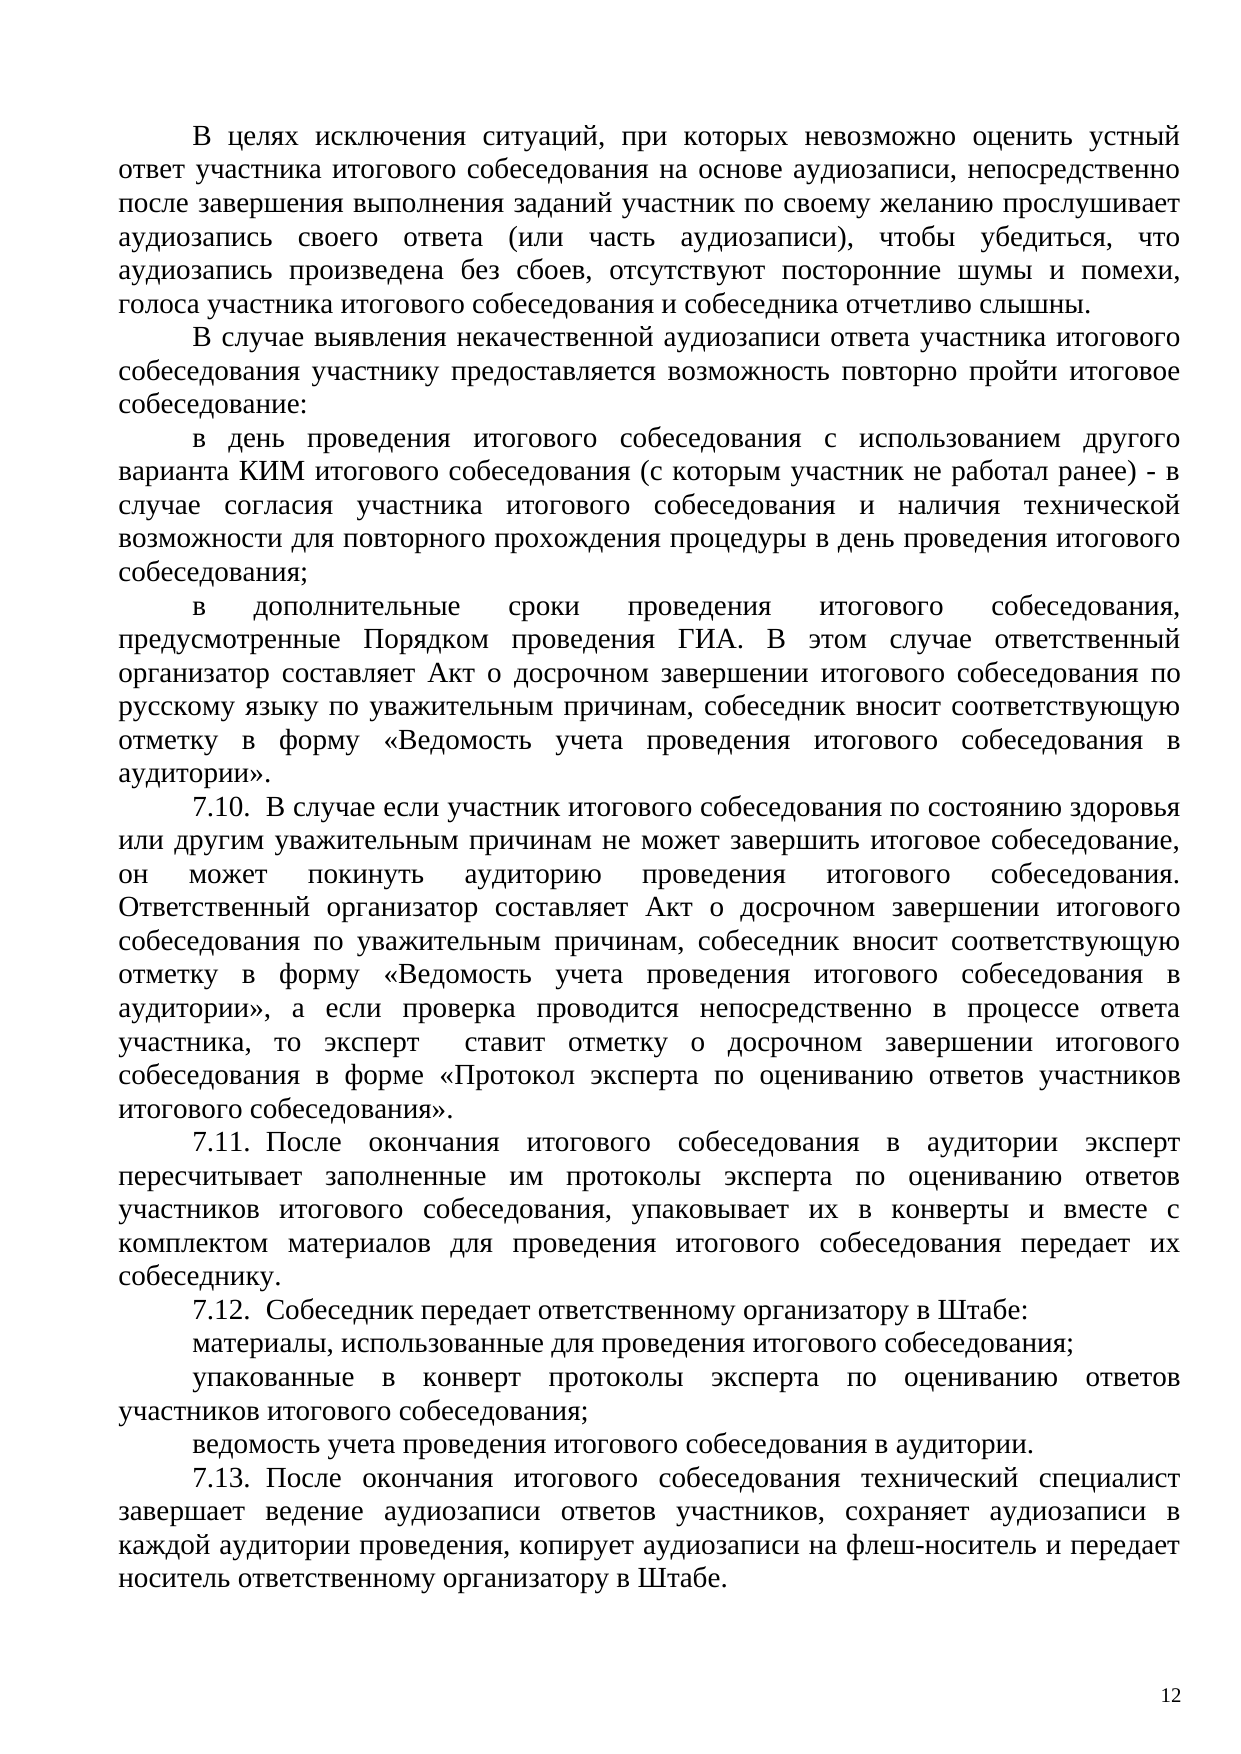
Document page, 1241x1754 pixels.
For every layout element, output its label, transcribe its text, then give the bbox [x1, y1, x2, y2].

list В случае если участник итогового собеседования по состоянию здоровья или другим уважительным причинам не может завершить итоговое собеседование, он может покинуть аудиторию проведения итогового собеседования. Ответственный организатор составляет Акт о досрочном завершении итогового собеседования по уважительным причинам, собеседник вносит соответствующую отметку в форму «Ведомость учета проведения итогового собеседования в аудитории», а если проверка проводится непосредственно в процессе ответа участника, то эксперт ставит отметку о досрочном завершении итогового собеседования в форме «Протокол эксперта по оцениванию ответов участников итогового собеседования». [118, 789, 1181, 1124]
list Собеседник передает ответственному организатору в Штабе: [118, 1292, 1181, 1326]
list После окончания итогового собеседования технический специалист завершает ведение аудиозаписи ответов участников, сохраняет аудиозаписи в каждой аудитории проведения, копирует аудиозаписи на флеш-носитель и передает носитель ответственному организатору в Штабе. [118, 1460, 1181, 1594]
list После окончания итогового собеседования в аудитории эксперт пересчитывает заполненные им протоколы эксперта по оцениванию ответов участников итогового собеседования, упаковывает их в конверты и вместе с комплектом материалов для проведения итогового собеседования передает их собеседнику. [118, 1124, 1181, 1292]
text в день проведения итогового собеседования с использованием другого варианта КИМ итогового собеседования (с которым участник не работал ранее) - в случае согласия участника итогового собеседования и наличия технической возможности для повторного прохождения процедуры в день проведения итогового собеседования; [118, 420, 1181, 588]
text в дополнительные сроки проведения итогового собеседования, предусмотренные Порядком проведения ГИА. В этом случае ответственный организатор составляет Акт о досрочном завершении итогового собеседования по русскому языку по уважительным причинам, собеседник вносит соответствующую отметку в форму «Ведомость учета проведения итогового собеседования в аудитории». [118, 588, 1181, 789]
text ведомость учета проведения итогового собеседования в аудитории. [118, 1426, 1181, 1460]
text упакованные в конверт протоколы эксперта по оцениванию ответов участников итогового собеседования; [118, 1359, 1181, 1426]
text материалы, использованные для проведения итогового собеседования; [118, 1326, 1181, 1359]
text В случае выявления некачественной аудиозаписи ответа участника итогового собеседования участнику предоставляется возможность повторно пройти итоговое собеседование: [118, 319, 1181, 420]
text В целях исключения ситуаций, при которых невозможно оценить устный ответ участника итогового собеседования на основе аудиозаписи, непосредственно после завершения выполнения заданий участник по своему желанию прослушивает аудиозапись своего ответа (или часть аудиозаписи), чтобы убедиться, что аудиозапись произведена без сбоев, отсутствуют посторонние шумы и помехи, голоса участника итогового собеседования и собеседника отчетливо слышны. [118, 118, 1181, 319]
